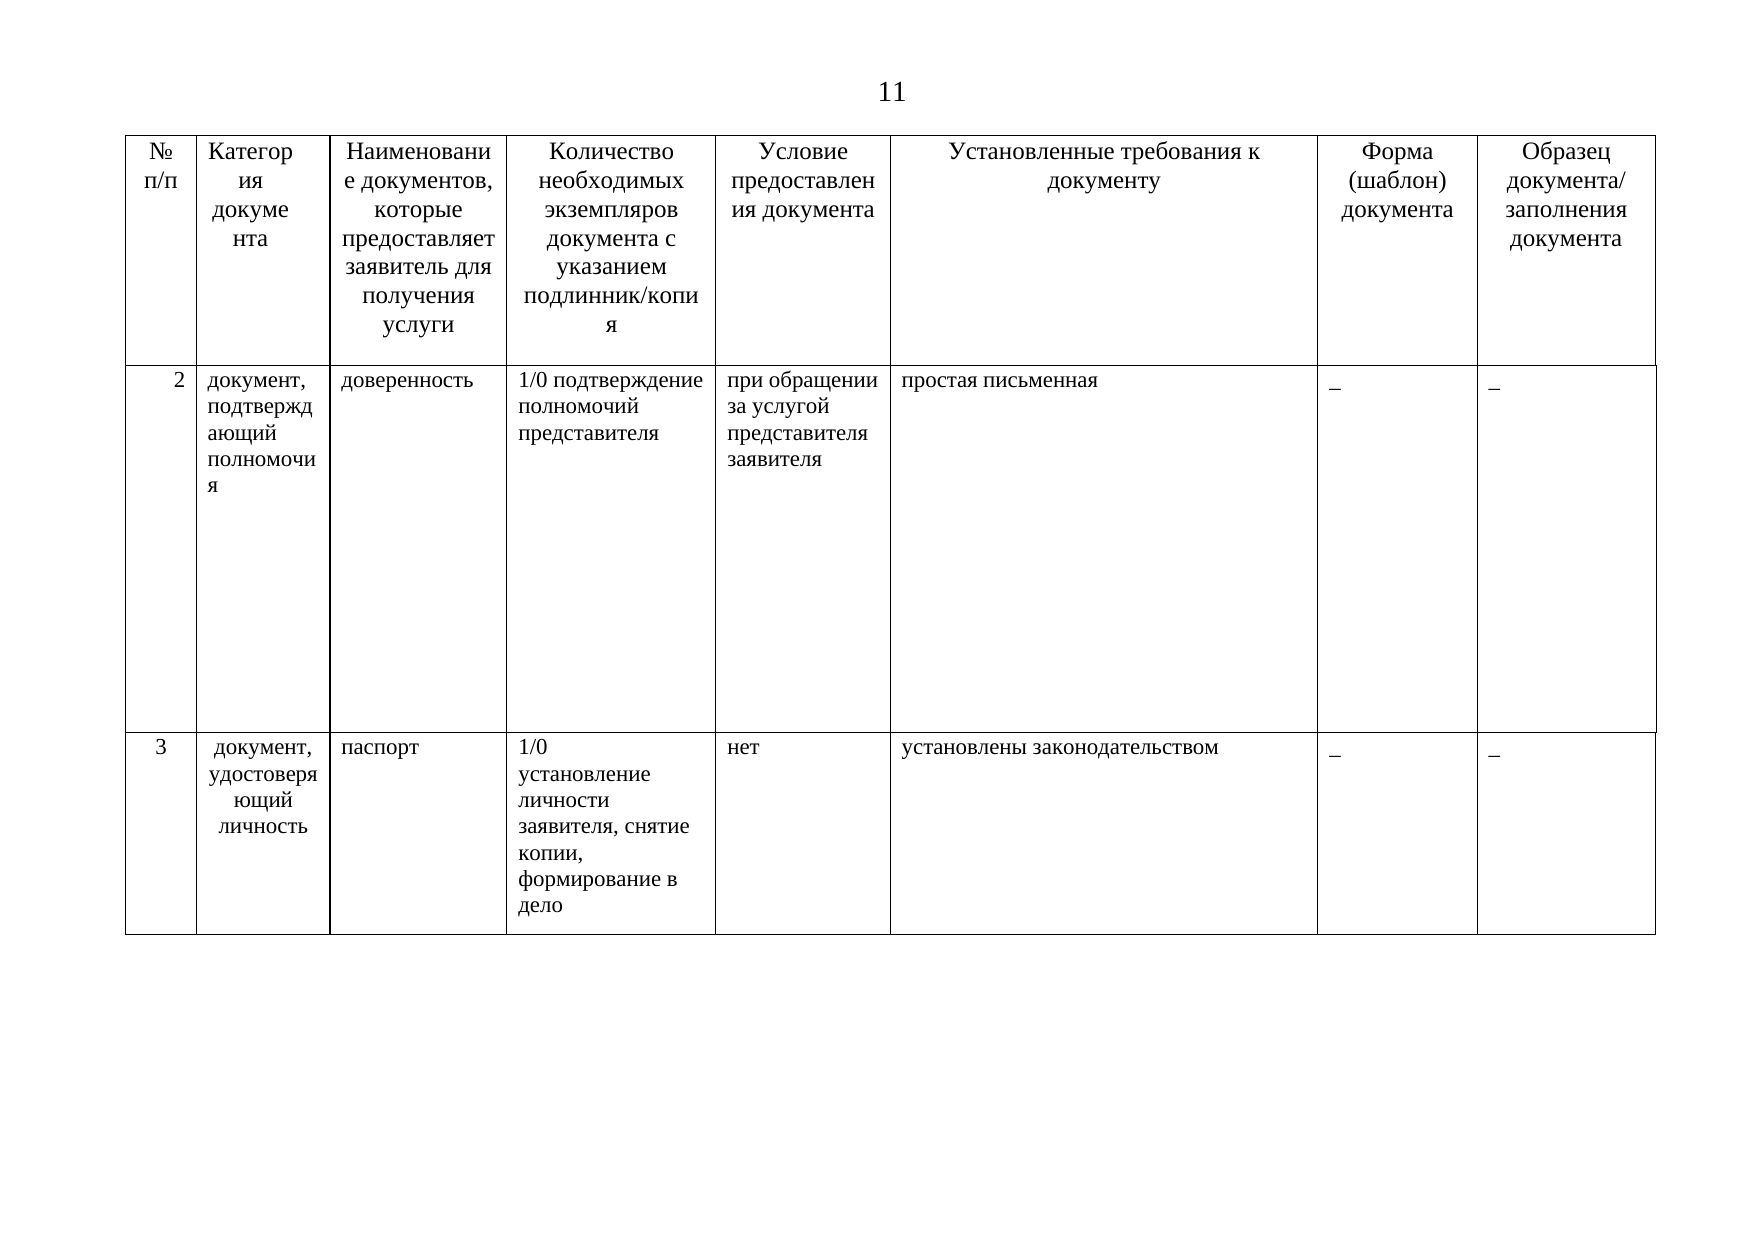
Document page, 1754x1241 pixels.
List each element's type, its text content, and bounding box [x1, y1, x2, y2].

table_cell _ [1478, 733, 1655, 934]
table_cell доверенность [331, 366, 506, 732]
table_cell 1/0 подтверждение полномочий представителя [507, 366, 715, 732]
table_header Образец документа/ заполнения документа [1478, 136, 1655, 365]
table_cell _ [1318, 733, 1477, 934]
table_header Наименование документов, которые предоставляет заявитель для получения услуги [331, 136, 506, 365]
table_cell 1/0 установление личности заявителя, снятие копии, формирование в дело [507, 733, 715, 934]
table_cell документ, подтверждающий полномочия [197, 366, 329, 732]
table_cell паспорт [331, 733, 506, 934]
table_cell нет [716, 733, 890, 934]
table_cell 2 [126, 366, 196, 732]
table_cell установлены законодательством [891, 733, 1317, 934]
table_cell _ [1318, 366, 1477, 732]
table_cell _ [1478, 366, 1656, 732]
table_cell при обращении за услугой представителя заявителя [716, 366, 890, 732]
table_cell 3 [126, 733, 196, 934]
table_header Категория документа [197, 136, 329, 365]
table_header Установленные требования к документу [891, 136, 1317, 365]
table_header Количество необходимых экземпляров документа с указанием подлинник/копия [507, 136, 715, 365]
table_cell документ, удостоверяющий личность [197, 733, 329, 934]
table_cell простая письменная [891, 366, 1317, 732]
table_header Форма (шаблон) документа [1318, 136, 1477, 365]
table_header № п/п [126, 136, 196, 365]
table_header Условие предоставления документа [716, 136, 890, 365]
